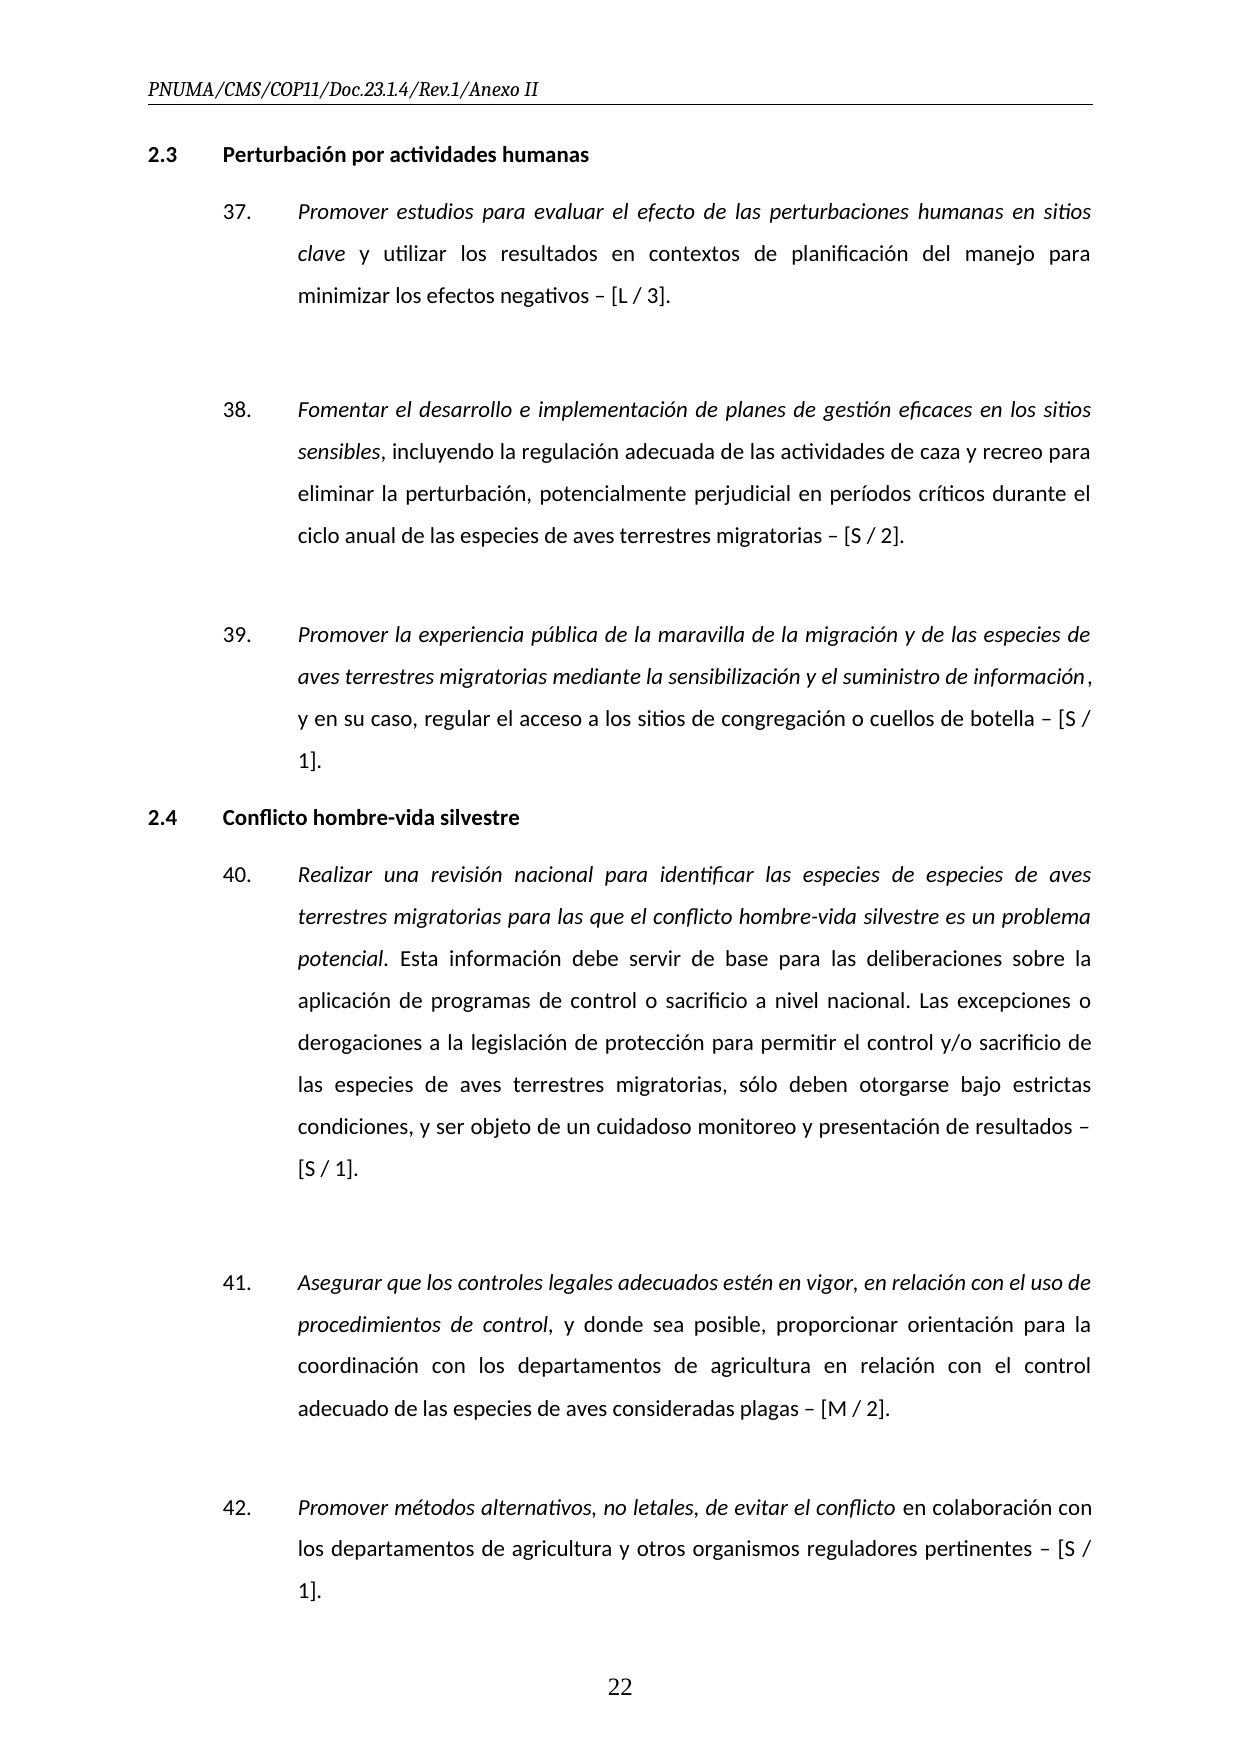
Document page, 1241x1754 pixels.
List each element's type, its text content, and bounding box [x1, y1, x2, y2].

list Fomentar el desarrollo e implementación de planes de gestión eficaces en los sitios sensibles, incluyendo la regulación adecuada de las actividades de caza y recreo para eliminar la perturbación, potencialmente perjudicial en períodos críticos durante el ciclo anual de las especies de aves terrestres migratorias – [S / 2]. [223, 395, 1092, 549]
list Promover métodos alternativos, no letales, de evitar el conflicto en colaboración con los departamentos de agricultura y otros organismos reguladores pertinentes – [S / 1]. [223, 1493, 1092, 1604]
list Promover estudios para evaluar el efecto de las perturbaciones humanas en sitios clave y utilizar los resultados en contextos de planificación del manejo para minimizar los efectos negativos – [L / 3]. [223, 197, 1092, 309]
list Realizar una revisión nacional para identificar las especies de especies de aves terrestres migratorias para las que el conflicto hombre-vida silvestre es un problema potencial. Esta información debe servir de base para las deliberaciones sobre la aplicación de programas de control o sacrificio a nivel nacional. Las excepciones o derogaciones a la legislación de protección para permitir el control y/o sacrificio de las especies de aves terrestres migratorias, sólo deben otorgarse bajo estrictas condiciones, y ser objeto de un cuidadoso monitoreo y presentación de resultados – [S / 1]. [223, 860, 1092, 1182]
text 2.3 Perturbación por actividades humanas [148, 140, 1092, 168]
list Asegurar que los controles legales adecuados estén en vigor, en relación con el uso de procedimientos de control, y donde sea posible, proporcionar orientación para la coordinación con los departamentos de agricultura en relación con el control adecuado de las especies de aves consideradas plagas – [M / 2]. [223, 1268, 1092, 1422]
text 2.4 Conflicto hombre-vida silvestre [148, 803, 1092, 831]
list Promover la experiencia pública de la maravilla de la migración y de las especies de aves terrestres migratorias mediante la sensibilización y el suministro de información, y en su caso, regular el acceso a los sitios de congregación o cuellos de botella – [S / 1]. [223, 620, 1092, 774]
